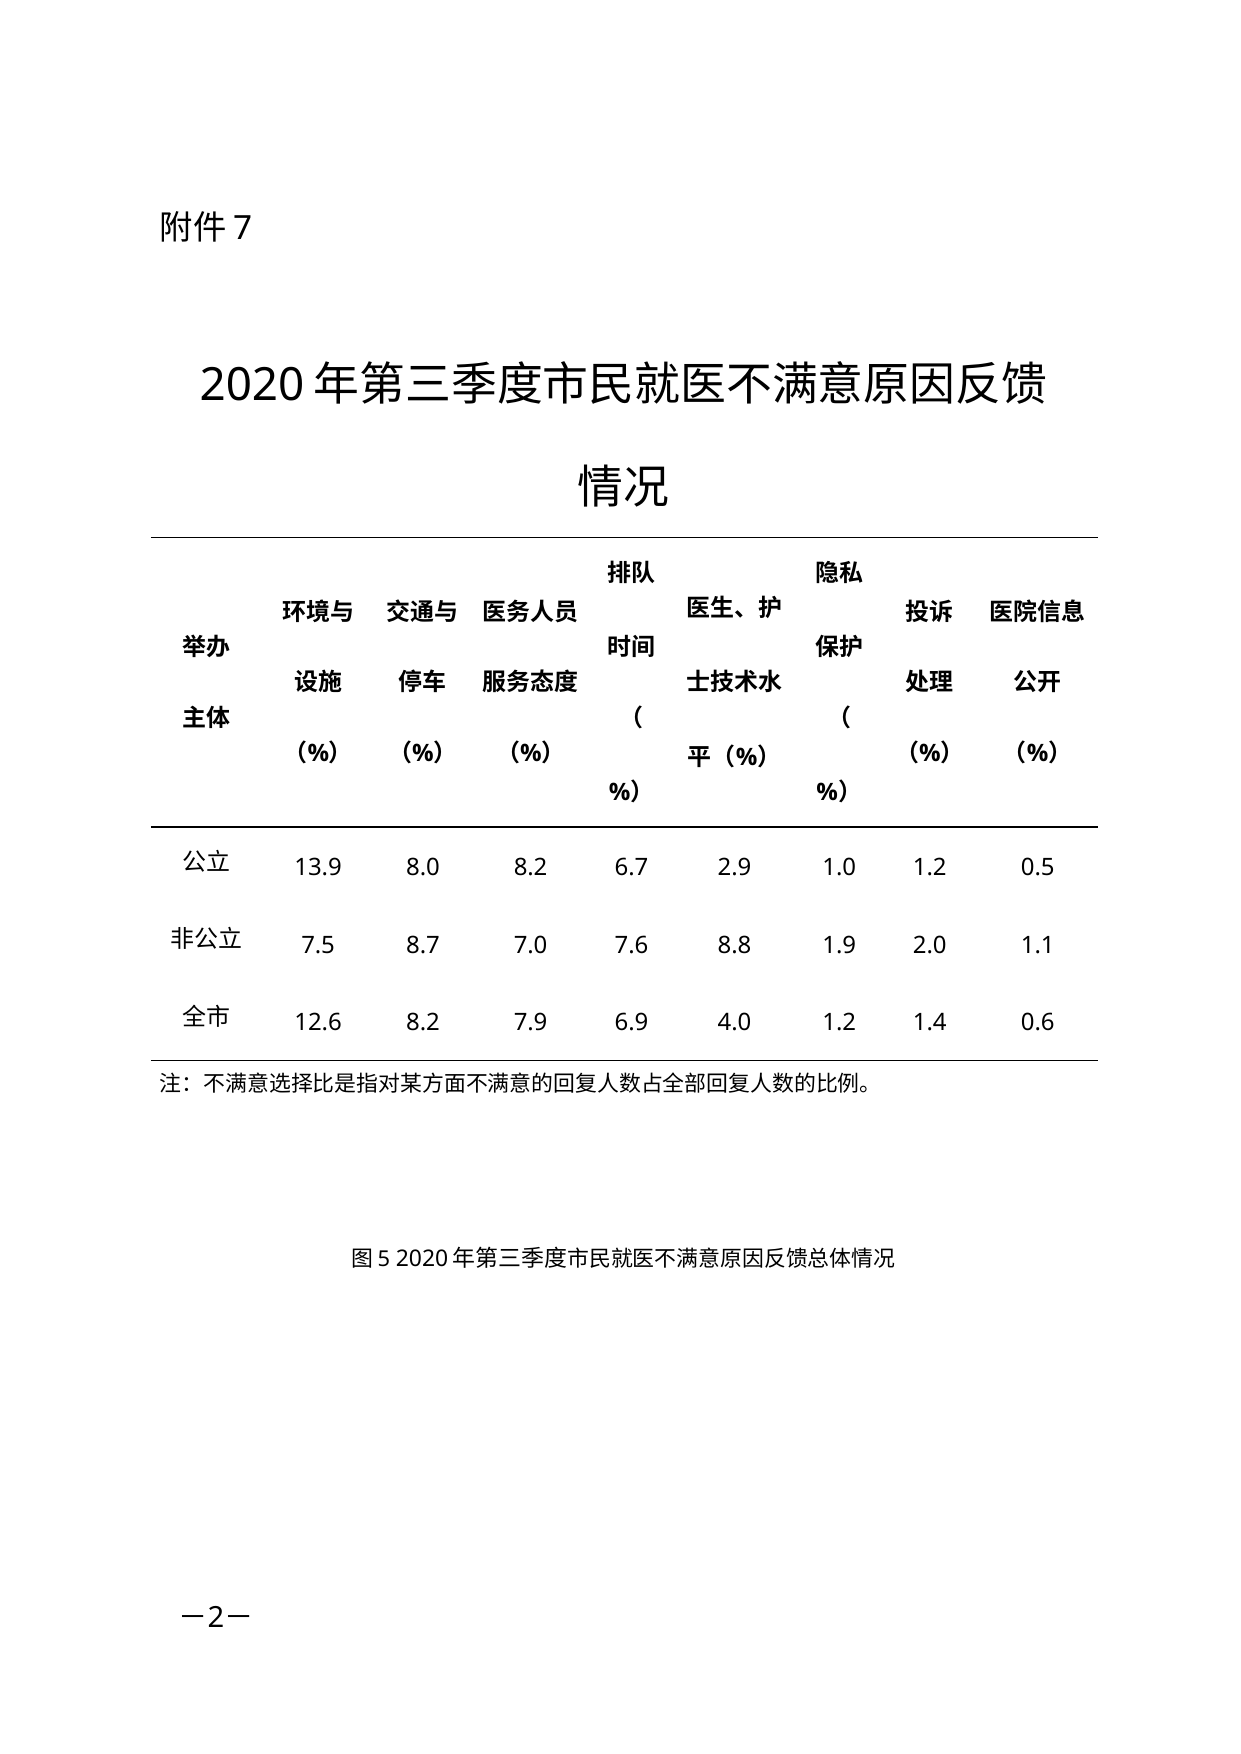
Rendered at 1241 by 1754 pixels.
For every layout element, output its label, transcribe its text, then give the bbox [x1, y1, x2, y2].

table_cell 8.8 [673, 905, 796, 982]
text 2020年第三季度市民就医不满意原因反馈 [159, 332, 1087, 430]
table_cell 7.6 [590, 905, 673, 982]
table_cell 非公立 [151, 905, 262, 982]
table_cell 1.4 [882, 983, 977, 1060]
table_cell 7.0 [471, 905, 590, 982]
table_cell 12.6 [262, 983, 374, 1060]
table_cell 2.9 [673, 828, 796, 905]
table_cell 6.9 [590, 983, 673, 1060]
table_header 举办 主体 [151, 538, 262, 826]
table_cell 8.2 [471, 828, 590, 905]
table_cell 公立 [151, 828, 262, 905]
table_header 环境与 设施 （%） [262, 538, 374, 826]
table_cell 1.9 [796, 905, 882, 982]
table_cell 0.5 [977, 828, 1098, 905]
table_cell 2.0 [882, 905, 977, 982]
table_header 隐私保护 （%） [796, 538, 882, 826]
table_cell 0.6 [977, 983, 1098, 1060]
table_cell 8.0 [374, 828, 471, 905]
table_cell 全市 [151, 983, 262, 1060]
table_header 医院信息 公开 （%） [977, 538, 1098, 826]
table_cell 7.5 [262, 905, 374, 982]
text 注：不满意选择比是指对某方面不满意的回复人数占全部回复人数的比例。 [159, 1066, 1087, 1098]
table_header 投诉 处理 （%） [882, 538, 977, 826]
table_header 医生、护士技术水平（%） [673, 538, 796, 826]
table_cell 1.2 [882, 828, 977, 905]
table_cell 1.1 [977, 905, 1098, 982]
text 附件7 [159, 192, 1087, 257]
table_cell 4.0 [673, 983, 796, 1060]
table_cell 7.9 [471, 983, 590, 1060]
table_cell 8.2 [374, 983, 471, 1060]
text 情况 [159, 435, 1087, 532]
table_cell 6.7 [590, 828, 673, 905]
table_cell 1.0 [796, 828, 882, 905]
table_header 医务人员 服务态度 （%） [471, 538, 590, 826]
table_header 排队时间 （%） [590, 538, 673, 826]
text 图5 2020年第三季度市民就医不满意原因反馈总体情况 [159, 1224, 1087, 1289]
table_cell 13.9 [262, 828, 374, 905]
table_header 交通与 停车 （%） [374, 538, 471, 826]
table_cell 1.2 [796, 983, 882, 1060]
table_cell 8.7 [374, 905, 471, 982]
